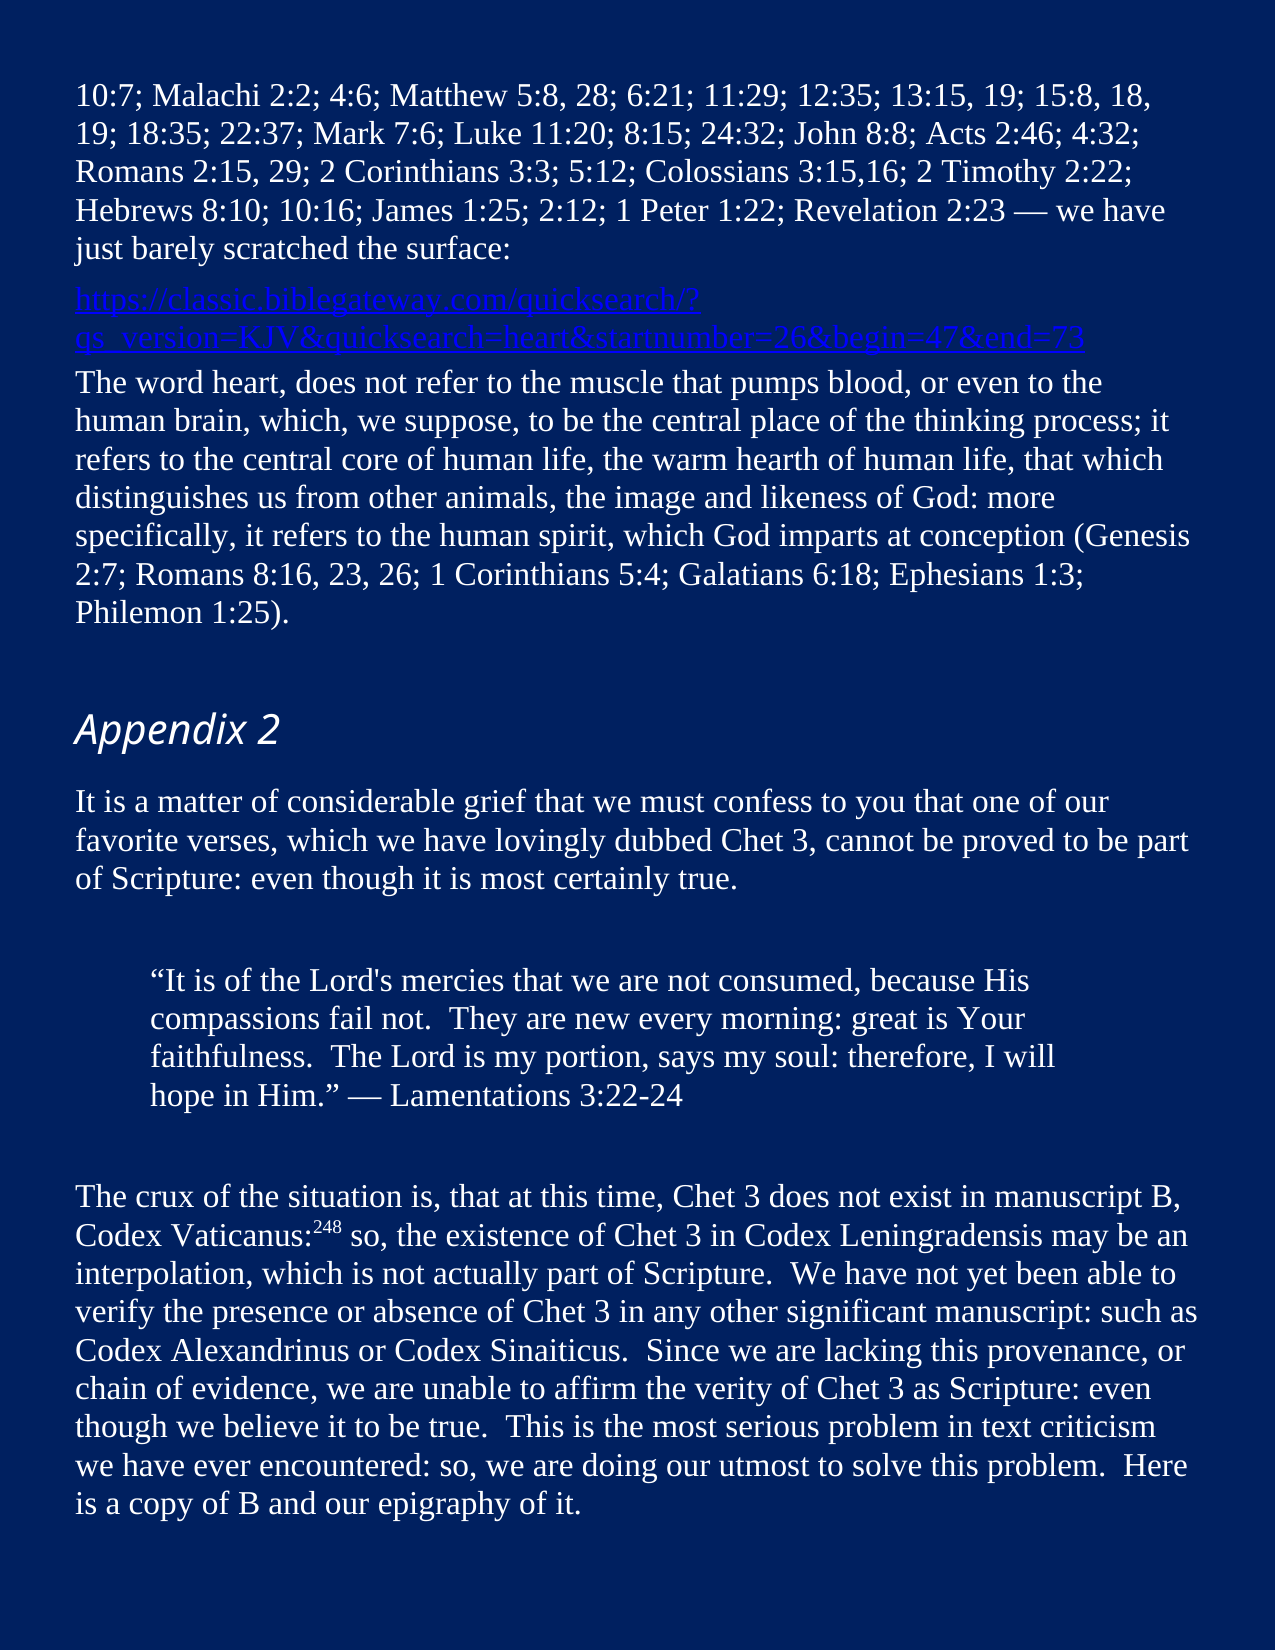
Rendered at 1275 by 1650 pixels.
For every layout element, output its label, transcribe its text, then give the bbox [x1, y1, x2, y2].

text “It is of the Lord's mercies that we are not consumed, because His compassions fail not. They are new every morning: great is Your faithfulness. The Lord is my portion, says my soul: therefore, I will hope in Him.” — Lamentations 3:22-24 [150, 960, 1125, 1113]
text The crux of the situation is, that at this time, Chet 3 does not exist in manuscript B, Codex Vaticanus: so, the existence of Chet 3 in Codex Leningradensis may be an interpolation, which is not actually part of Scripture. We have not yet been able to verify the presence or absence of Chet 3 in any other significant manuscript: such as Codex Alexandrinus or Codex Sinaiticus. Since we are lacking this provenance, or chain of evidence, we are unable to affirm the verity of Chet 3 as Scripture: even though we believe it to be true. This is the most serious problem in text criticism we have ever encountered: so, we are doing our utmost to solve this problem. Here is a copy of B and our epigraphy of it. [75, 1177, 1200, 1522]
subtitle Appendix 2 [75, 700, 1200, 757]
text The word heart, does not refer to the muscle that pumps blood, or even to the human brain, which, we suppose, to be the central place of the thinking process; it refers to the central core of human life, the warm hearth of human life, that which distinguishes us from other animals, the image and likeness of God: more specifically, it refers to the human spirit, which God imparts at conception (Genesis 2:7; Romans 8:16, 23, 26; 1 Corinthians 5:4; Galatians 6:18; Ephesians 1:3; Philemon 1:25). [75, 362, 1200, 630]
text https://classic.biblegateway.com/quicksearch/?qs_version=KJV&quicksearch=heart&startnumber=26&begin=47&end=73 [75, 279, 1200, 356]
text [75, 75, 1200, 267]
text It is a matter of considerable grief that we must confess to you that one of our favorite verses, which we have lovingly dubbed Chet 3, cannot be proved to be part of Scripture: even though it is most certainly true. [75, 782, 1200, 897]
